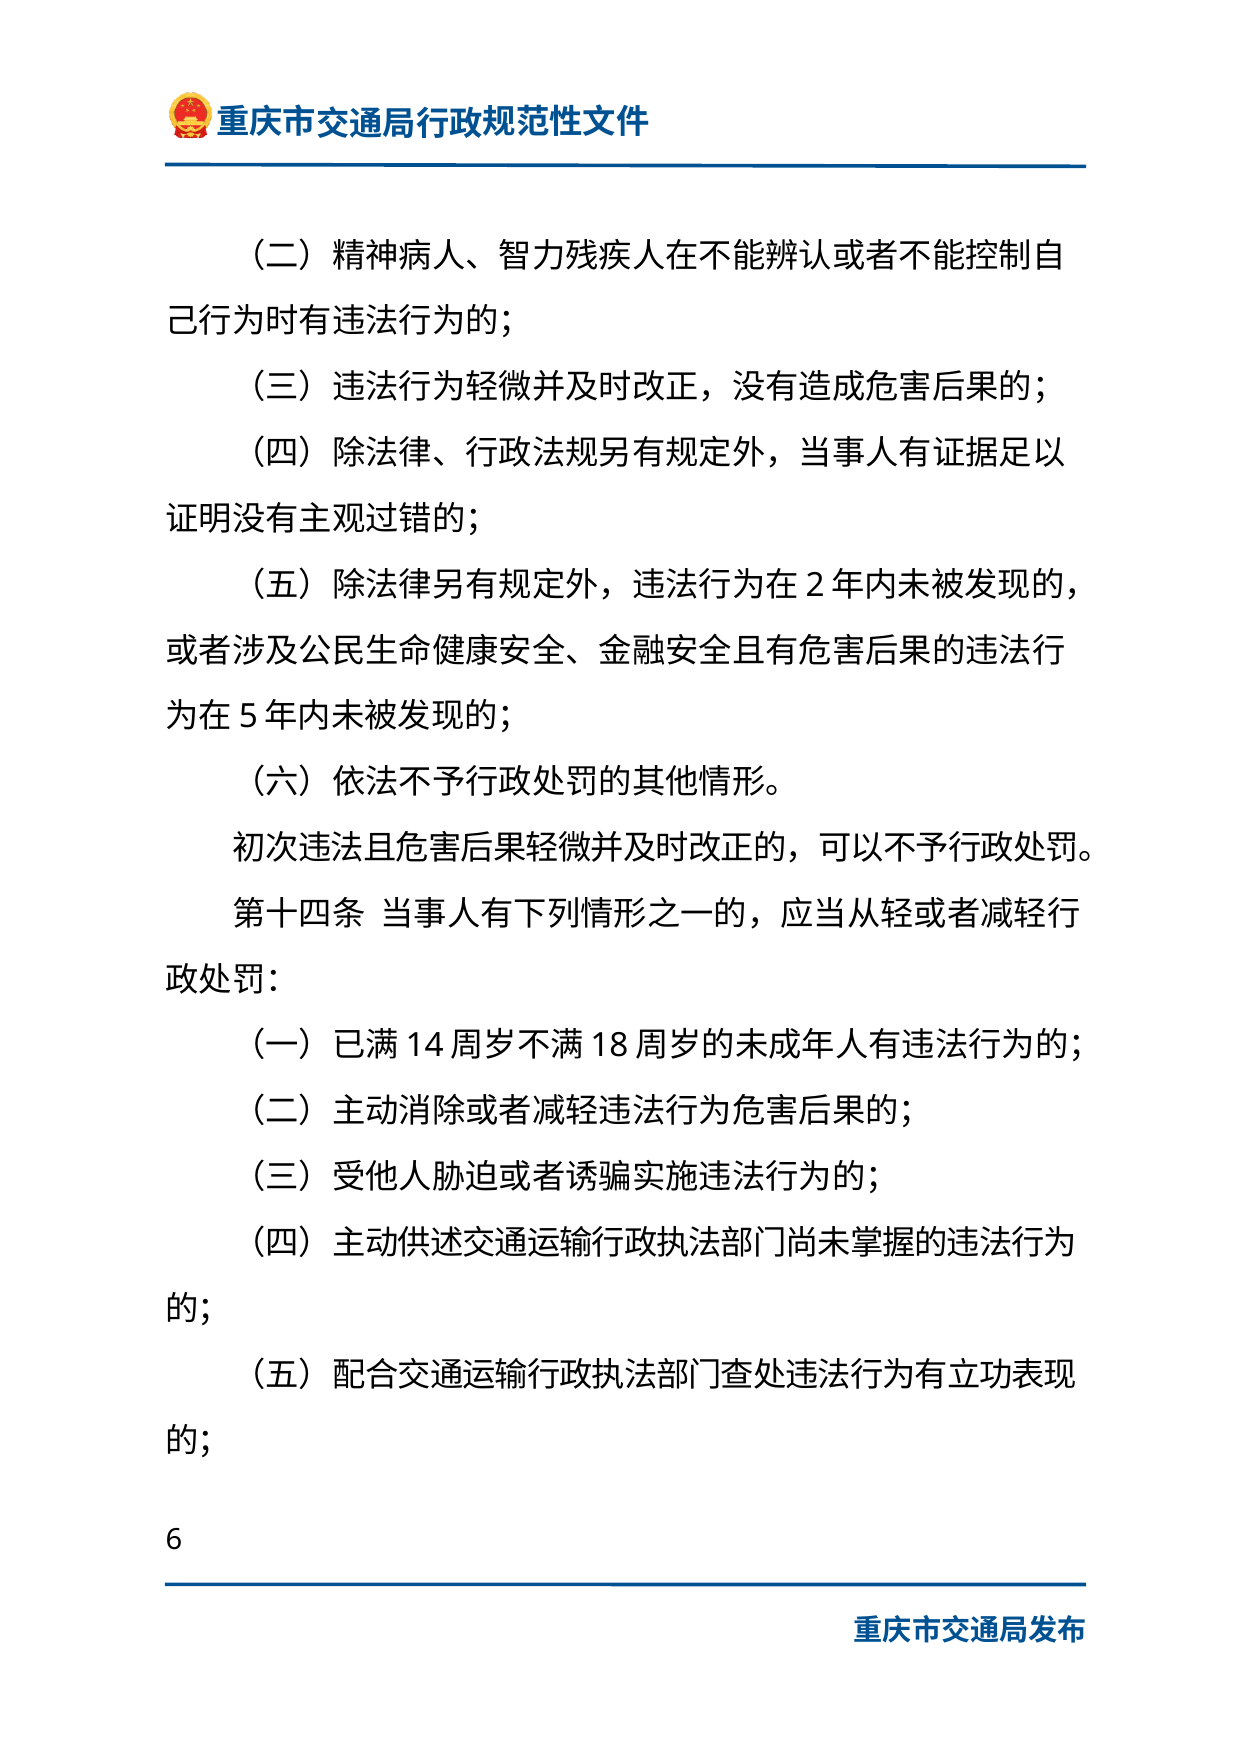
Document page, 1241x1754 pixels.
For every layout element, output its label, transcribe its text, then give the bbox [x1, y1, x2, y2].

text （一）已满14周岁不满18周岁的未成年人有违法行为的； [165, 1009, 1087, 1075]
text （三）违法行为轻微并及时改正，没有造成危害后果的； [165, 351, 1087, 417]
picture [165, 90, 216, 142]
text 第十四条 当事人有下列情形之一的，应当从轻或者减轻行政处罚： [165, 878, 1087, 1009]
text 初次违法且危害后果轻微并及时改正的，可以不予行政处罚。 [165, 812, 1087, 878]
text （六）依法不予行政处罚的其他情形。 [165, 746, 1087, 812]
text （四）主动供述交通运输行政执法部门尚未掌握的违法行为的； [165, 1207, 1087, 1339]
text （二）精神病人、智力残疾人在不能辨认或者不能控制自己行为时有违法行为的； [165, 219, 1087, 351]
text （五）除法律另有规定外，违法行为在2年内未被发现的，或者涉及公民生命健康安全、金融安全且有危害后果的违法行为在5年内未被发现的； [165, 549, 1087, 746]
text （四）除法律、行政法规另有规定外，当事人有证据足以证明没有主观过错的； [165, 417, 1087, 549]
text （三）受他人胁迫或者诱骗实施违法行为的； [165, 1141, 1087, 1207]
text （二）主动消除或者减轻违法行为危害后果的； [165, 1075, 1087, 1141]
text （五）配合交通运输行政执法部门查处违法行为有立功表现的； [165, 1339, 1087, 1470]
